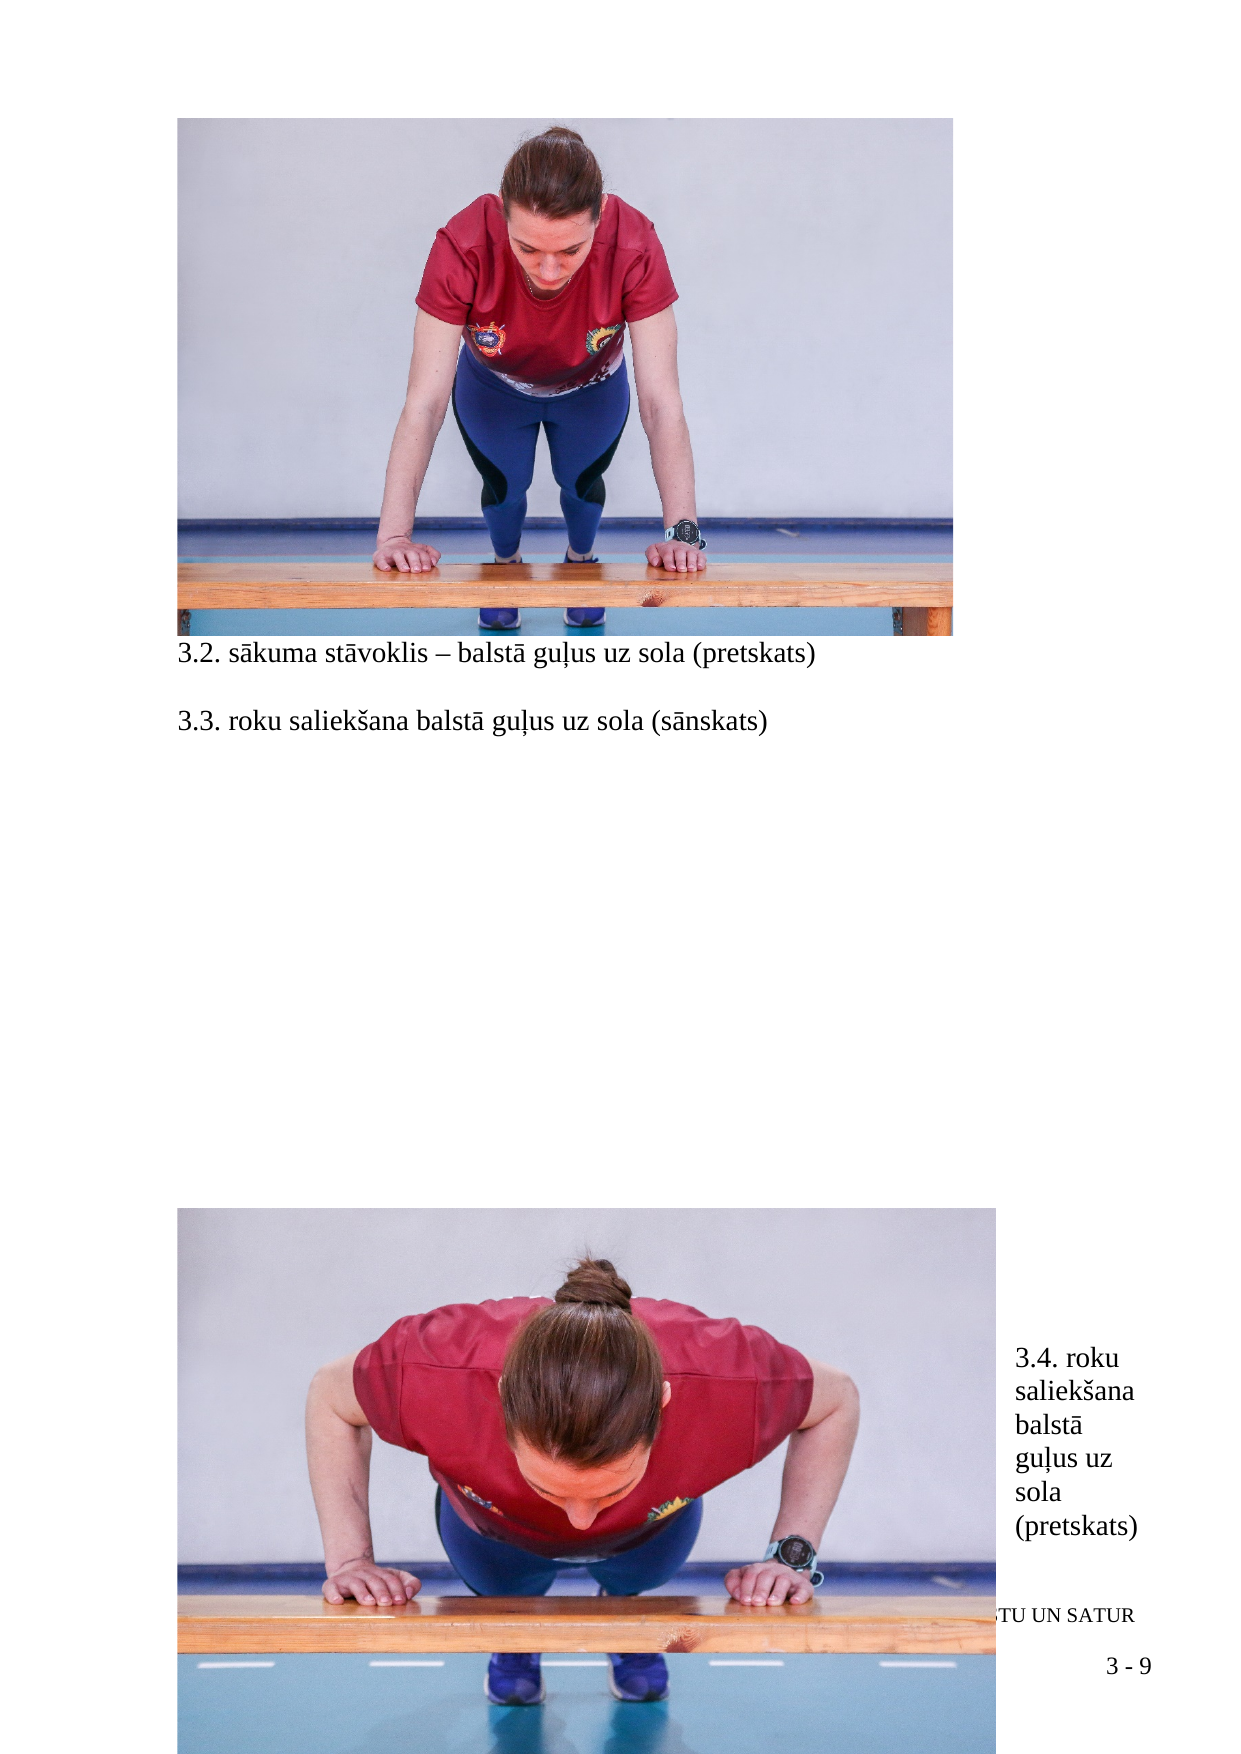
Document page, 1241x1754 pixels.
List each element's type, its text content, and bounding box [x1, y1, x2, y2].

picture [177, 1208, 996, 1754]
text 3.2. sākuma stāvoklis – balstā guļus uz sola (pretskats) [177, 636, 1152, 669]
picture [177, 118, 954, 636]
text 3.3. roku saliekšana balstā guļus uz sola (sānskats) [177, 703, 1152, 736]
text 3.4. roku saliekšana balstā guļus uz sola (pretskats) [996, 1340, 1152, 1541]
